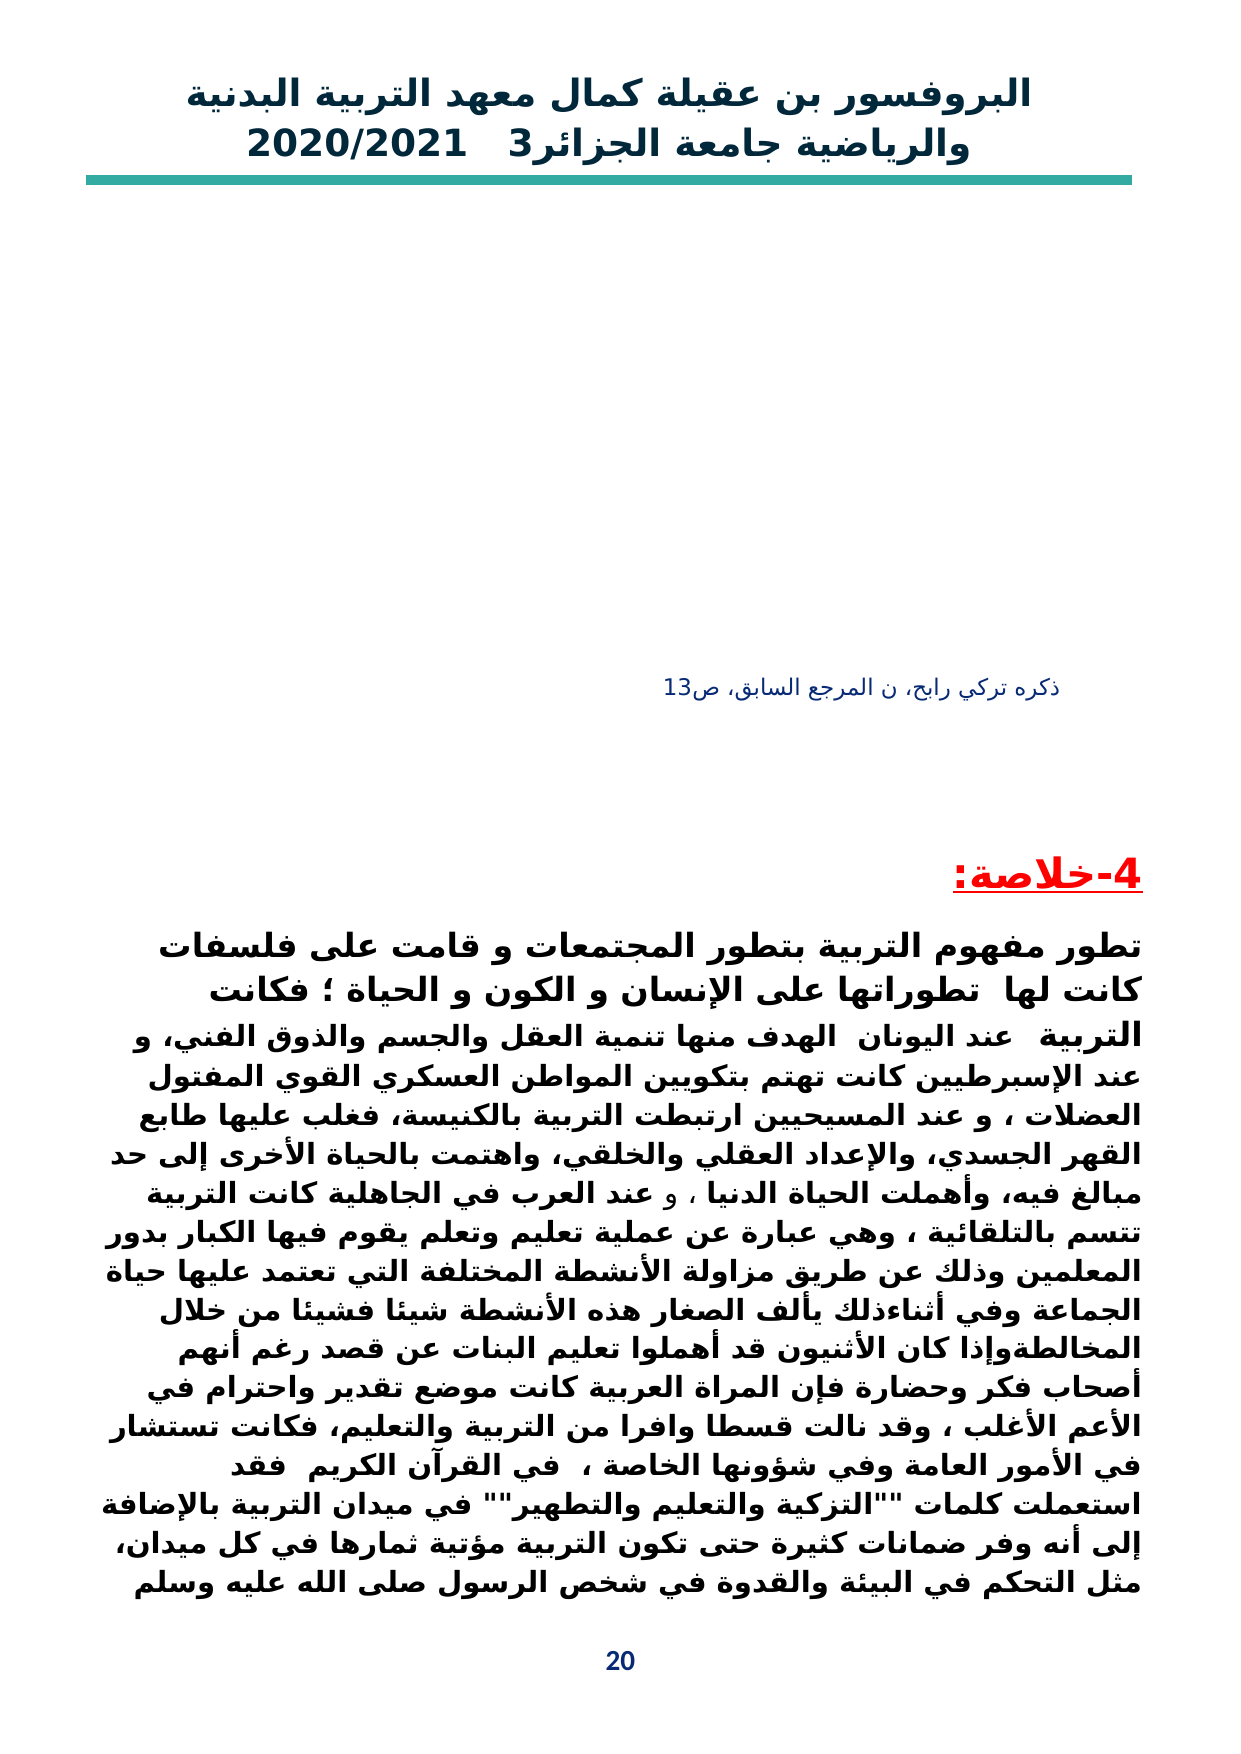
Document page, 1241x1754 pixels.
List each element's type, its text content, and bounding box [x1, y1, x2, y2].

text ذكره تركي رابح، ن المرجع السابق، ص13 [97, 674, 1143, 701]
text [97, 926, 1143, 1599]
text 4-خلاصة: [97, 849, 1143, 898]
